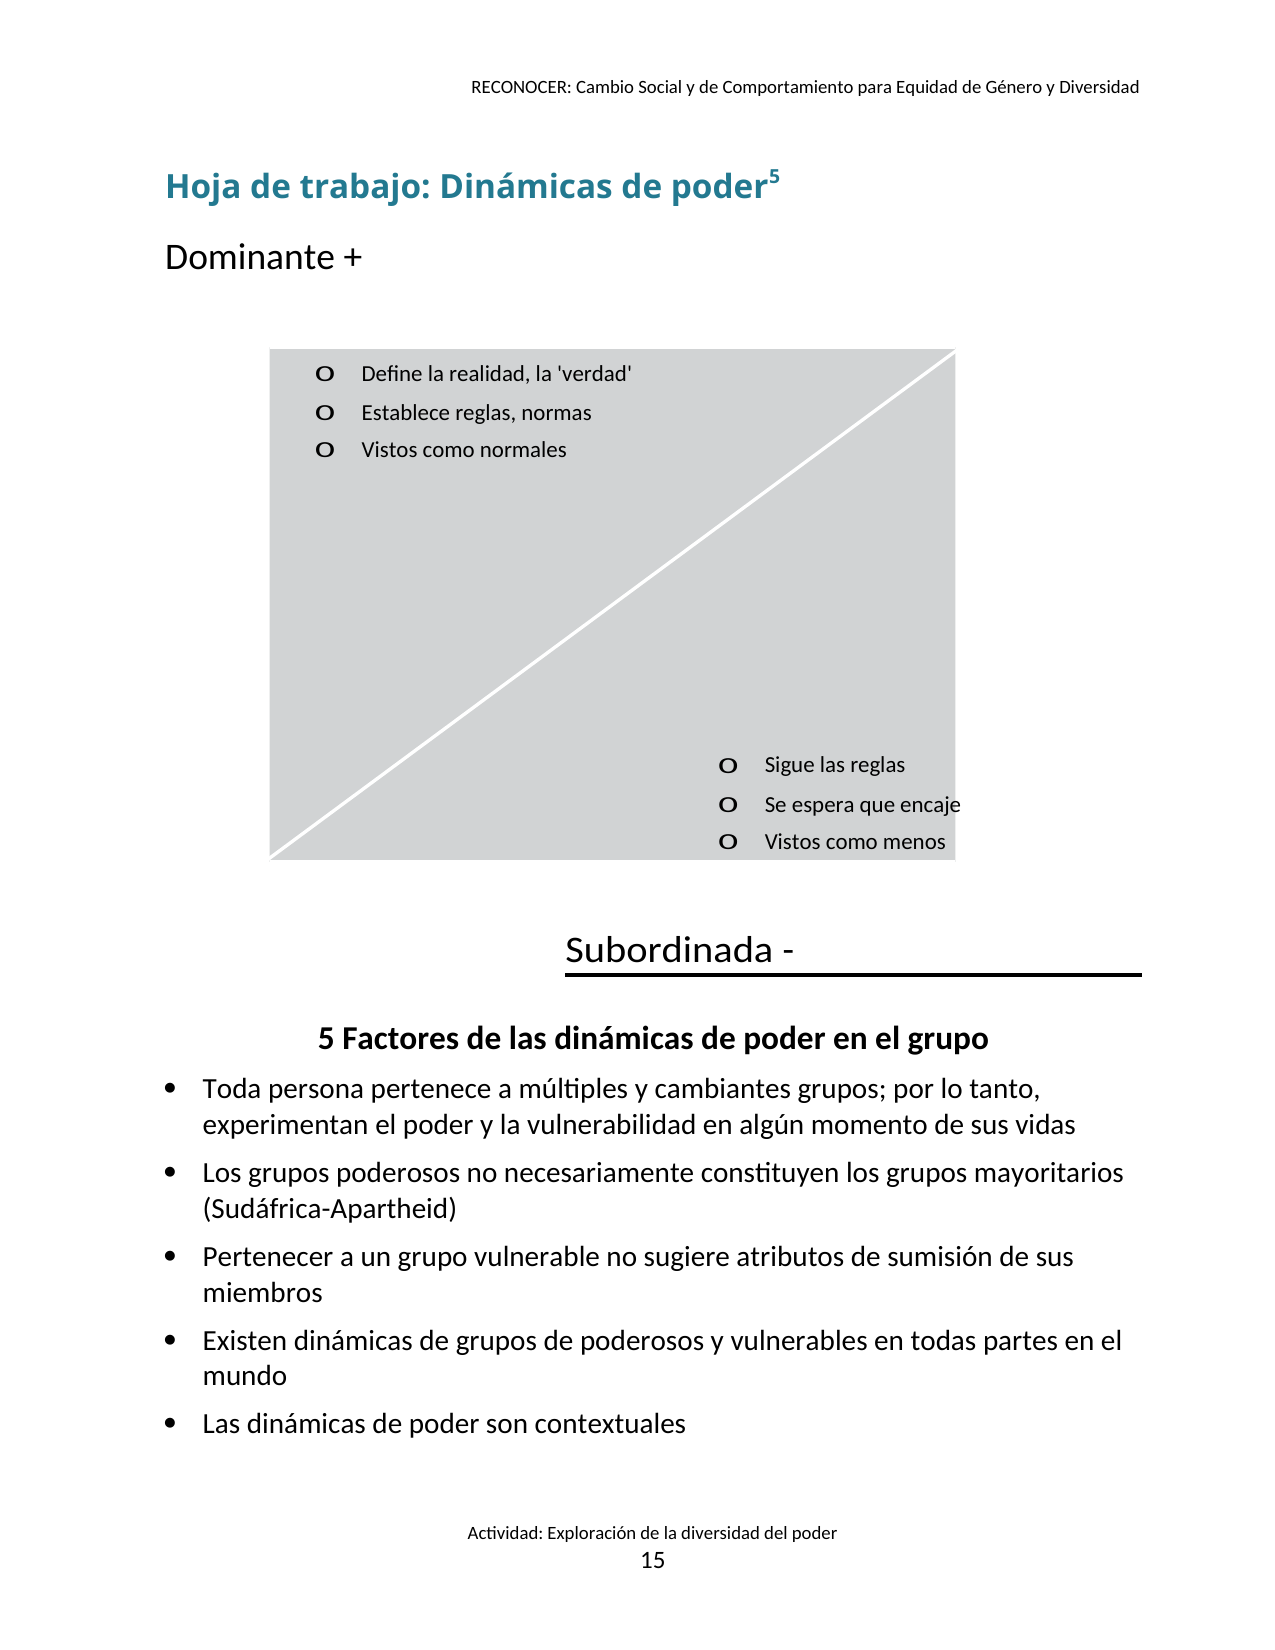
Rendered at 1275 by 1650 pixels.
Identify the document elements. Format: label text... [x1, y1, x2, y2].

list Las dinámicas de poder son contextuales [165, 1406, 1141, 1441]
text 0 Establece reglas, normas [276, 396, 1142, 426]
list Existen dinámicas de grupos de poderosos y vulnerables en todas partes en el mundo [165, 1322, 1141, 1393]
list Toda persona pertenece a múltiples y cambiantes grupos; por lo tanto, experimentan el poder y la vulnerabilidad en algún momento de sus vidas [165, 1071, 1141, 1142]
text 5 Factores de las dinámicas de poder en el grupo [165, 1017, 1142, 1058]
list Pertenecer a un grupo vulnerable no sugiere atributos de sumisión de sus miembros [165, 1238, 1141, 1309]
text 0 Se espera que encaje [718, 789, 1142, 818]
subtitle Hoja de trabajo: Dinámicas de poder [165, 162, 1140, 208]
text 0 Sigue las reglas [718, 750, 1142, 779]
text 0 Vistos como normales [276, 435, 1142, 463]
text 0 Define la realidad, la 'verdad' [276, 358, 1142, 387]
text Subordinada - [565, 926, 1142, 973]
text 0 Vistos como menos [718, 827, 1142, 855]
list Los grupos poderosos no necesariamente constituyen los grupos mayoritarios (Sudáfrica-Apartheid) [165, 1154, 1141, 1226]
text Dominante + [165, 233, 1142, 279]
